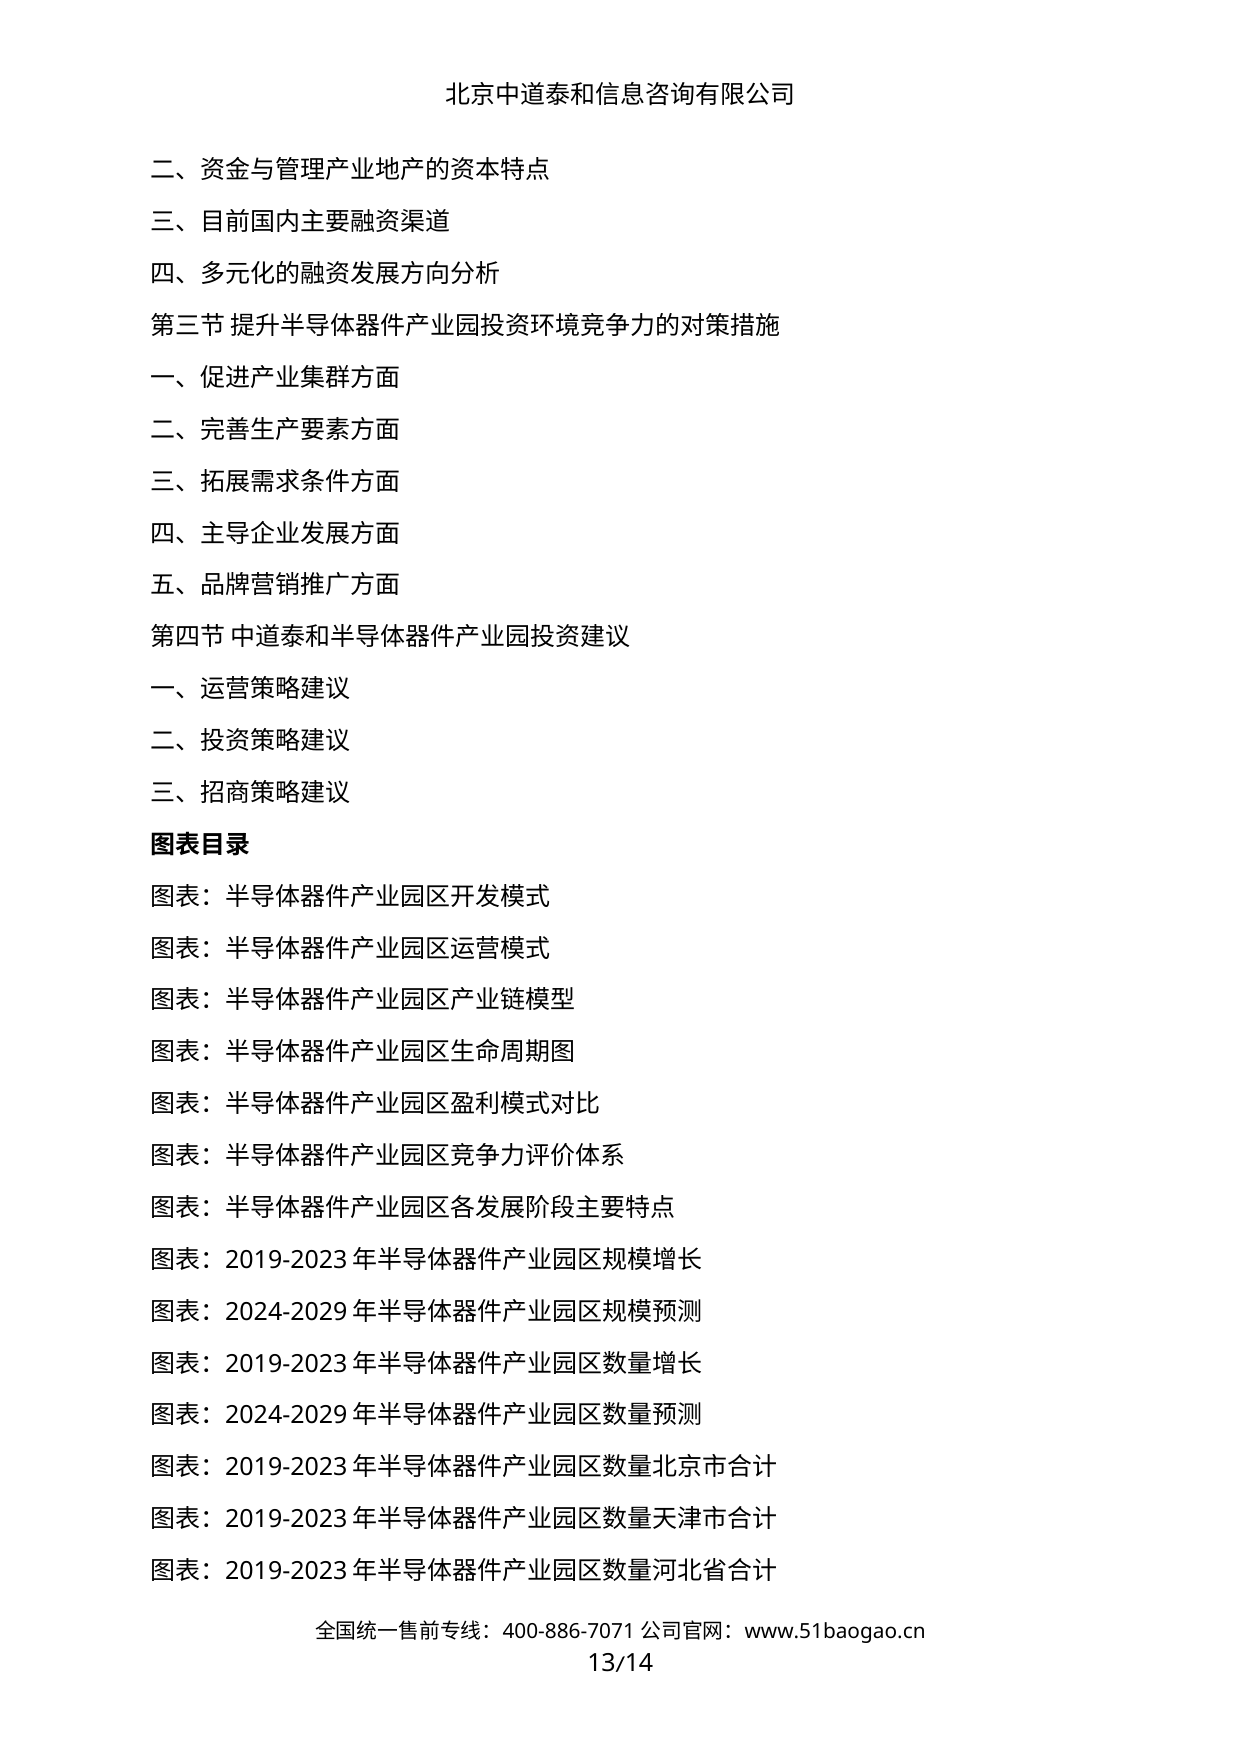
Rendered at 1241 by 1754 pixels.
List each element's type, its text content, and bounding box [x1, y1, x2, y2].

text 图表：2019-2023年半导体器件产业园区数量北京市合计 [150, 1447, 1090, 1483]
text 二、完善生产要素方面 [150, 409, 1090, 446]
text 第三节 提升半导体器件产业园投资环境竞争力的对策措施 [150, 306, 1090, 342]
text 图表：半导体器件产业园区产业链模型 [150, 980, 1090, 1016]
text 图表：2024-2029年半导体器件产业园区规模预测 [150, 1291, 1090, 1327]
text 图表：半导体器件产业园区运营模式 [150, 928, 1090, 964]
text 图表：2024-2029年半导体器件产业园区数量预测 [150, 1395, 1090, 1431]
text 图表：2019-2023年半导体器件产业园区数量天津市合计 [150, 1499, 1090, 1535]
text 四、主导企业发展方面 [150, 513, 1090, 549]
text 二、资金与管理产业地产的资本特点 [150, 150, 1090, 186]
text 图表：半导体器件产业园区竞争力评价体系 [150, 1136, 1090, 1172]
text 图表目录 [150, 824, 1090, 861]
text 二、投资策略建议 [150, 721, 1090, 757]
text 图表：2019-2023年半导体器件产业园区规模增长 [150, 1239, 1090, 1276]
text 图表：2019-2023年半导体器件产业园区数量增长 [150, 1343, 1090, 1379]
text 图表：半导体器件产业园区生命周期图 [150, 1032, 1090, 1068]
text 三、招商策略建议 [150, 772, 1090, 809]
text 图表：半导体器件产业园区各发展阶段主要特点 [150, 1187, 1090, 1224]
text 一、运营策略建议 [150, 669, 1090, 705]
text 三、目前国内主要融资渠道 [150, 202, 1090, 238]
text 一、促进产业集群方面 [150, 357, 1090, 394]
text 第四节 中道泰和半导体器件产业园投资建议 [150, 617, 1090, 653]
text 图表：2019-2023年半导体器件产业园区数量河北省合计 [150, 1551, 1090, 1587]
text 三、拓展需求条件方面 [150, 461, 1090, 497]
text 四、多元化的融资发展方向分析 [150, 254, 1090, 290]
text 图表：半导体器件产业园区开发模式 [150, 876, 1090, 912]
text 图表：半导体器件产业园区盈利模式对比 [150, 1084, 1090, 1120]
text 五、品牌营销推广方面 [150, 565, 1090, 601]
